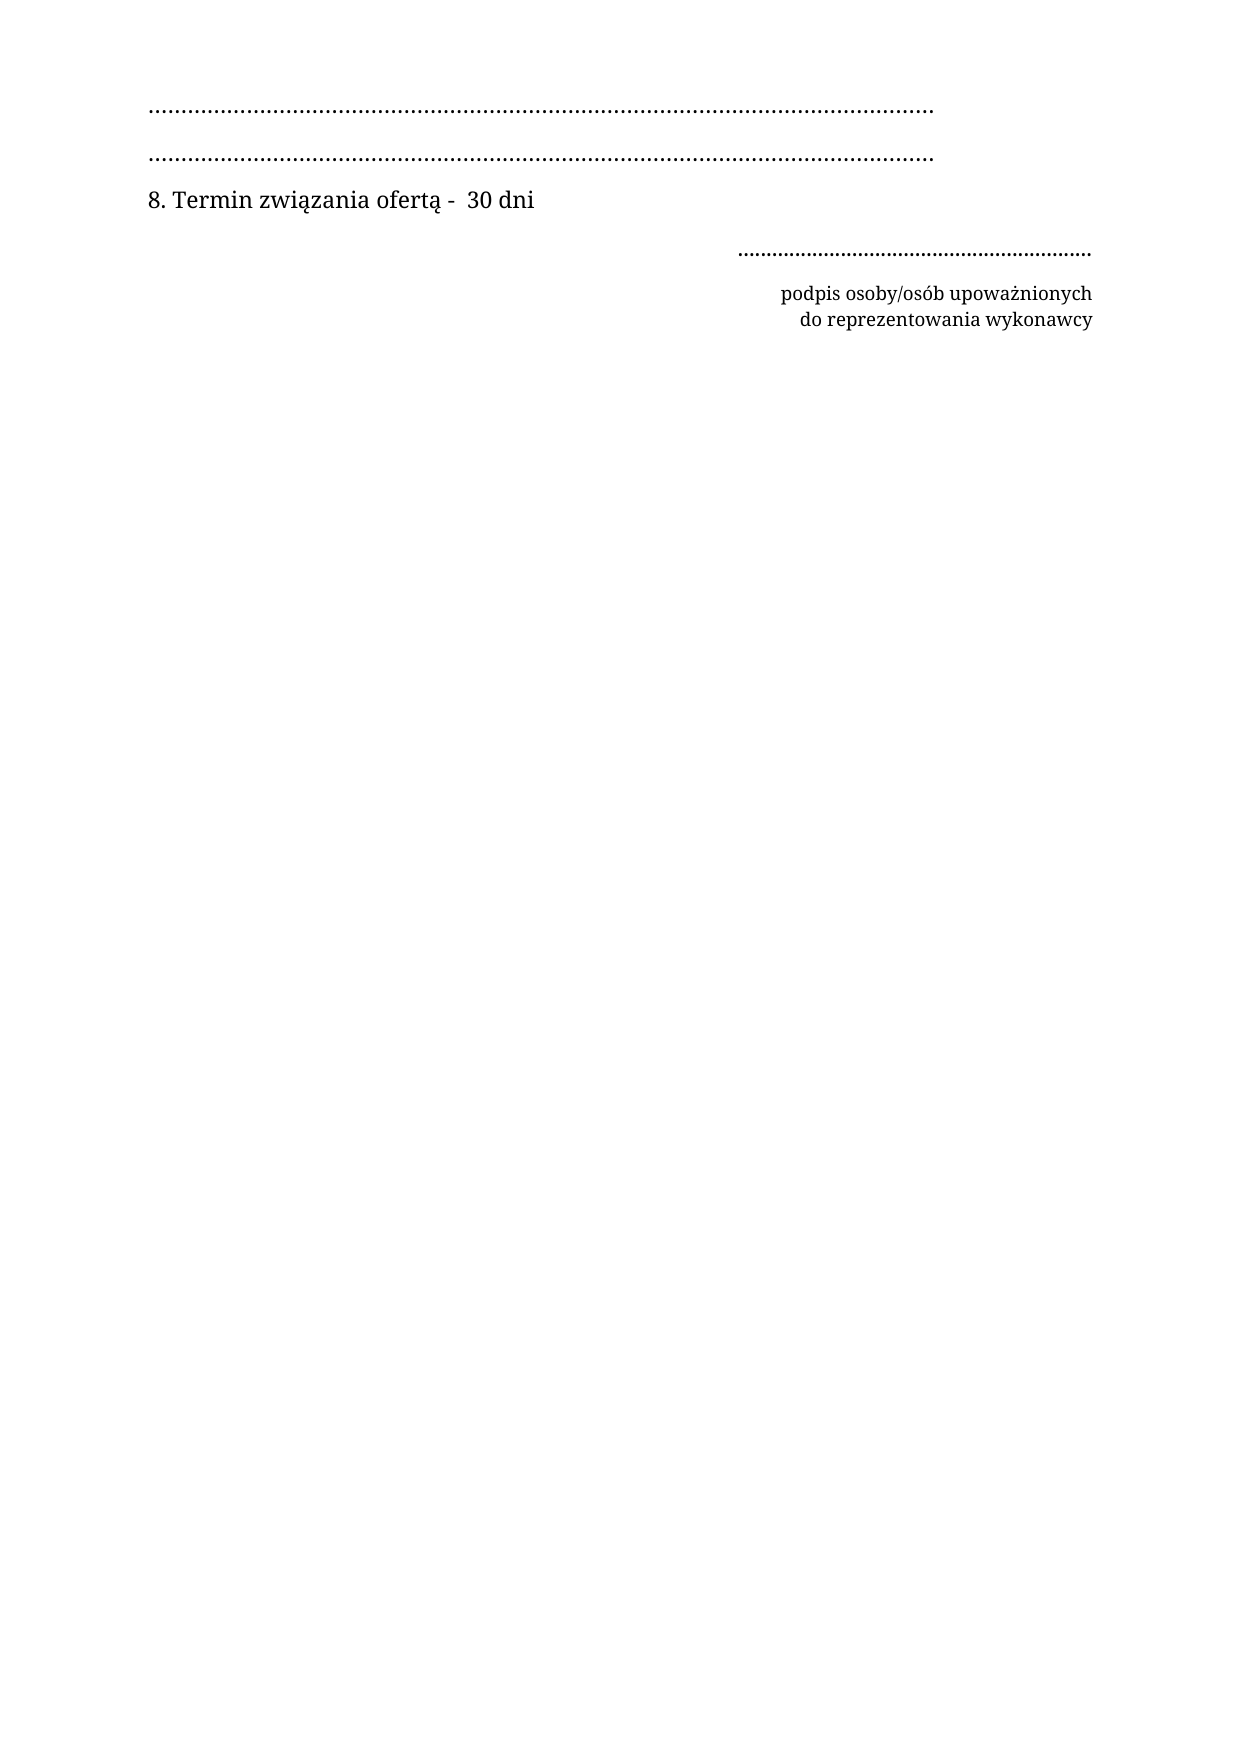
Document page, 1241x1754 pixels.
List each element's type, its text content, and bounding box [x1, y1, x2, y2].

text podpis osoby/osób upoważnionych [148, 280, 1093, 306]
text ………………………………………………………………………………………………………… [148, 89, 1093, 120]
text ………………………………………………………………………………………………………… [148, 137, 1093, 168]
text 8. Termin związania ofertą - 30 dni [148, 184, 1093, 216]
text .............................................................. [148, 232, 1093, 264]
text do reprezentowania wykonawcy [148, 306, 1093, 331]
